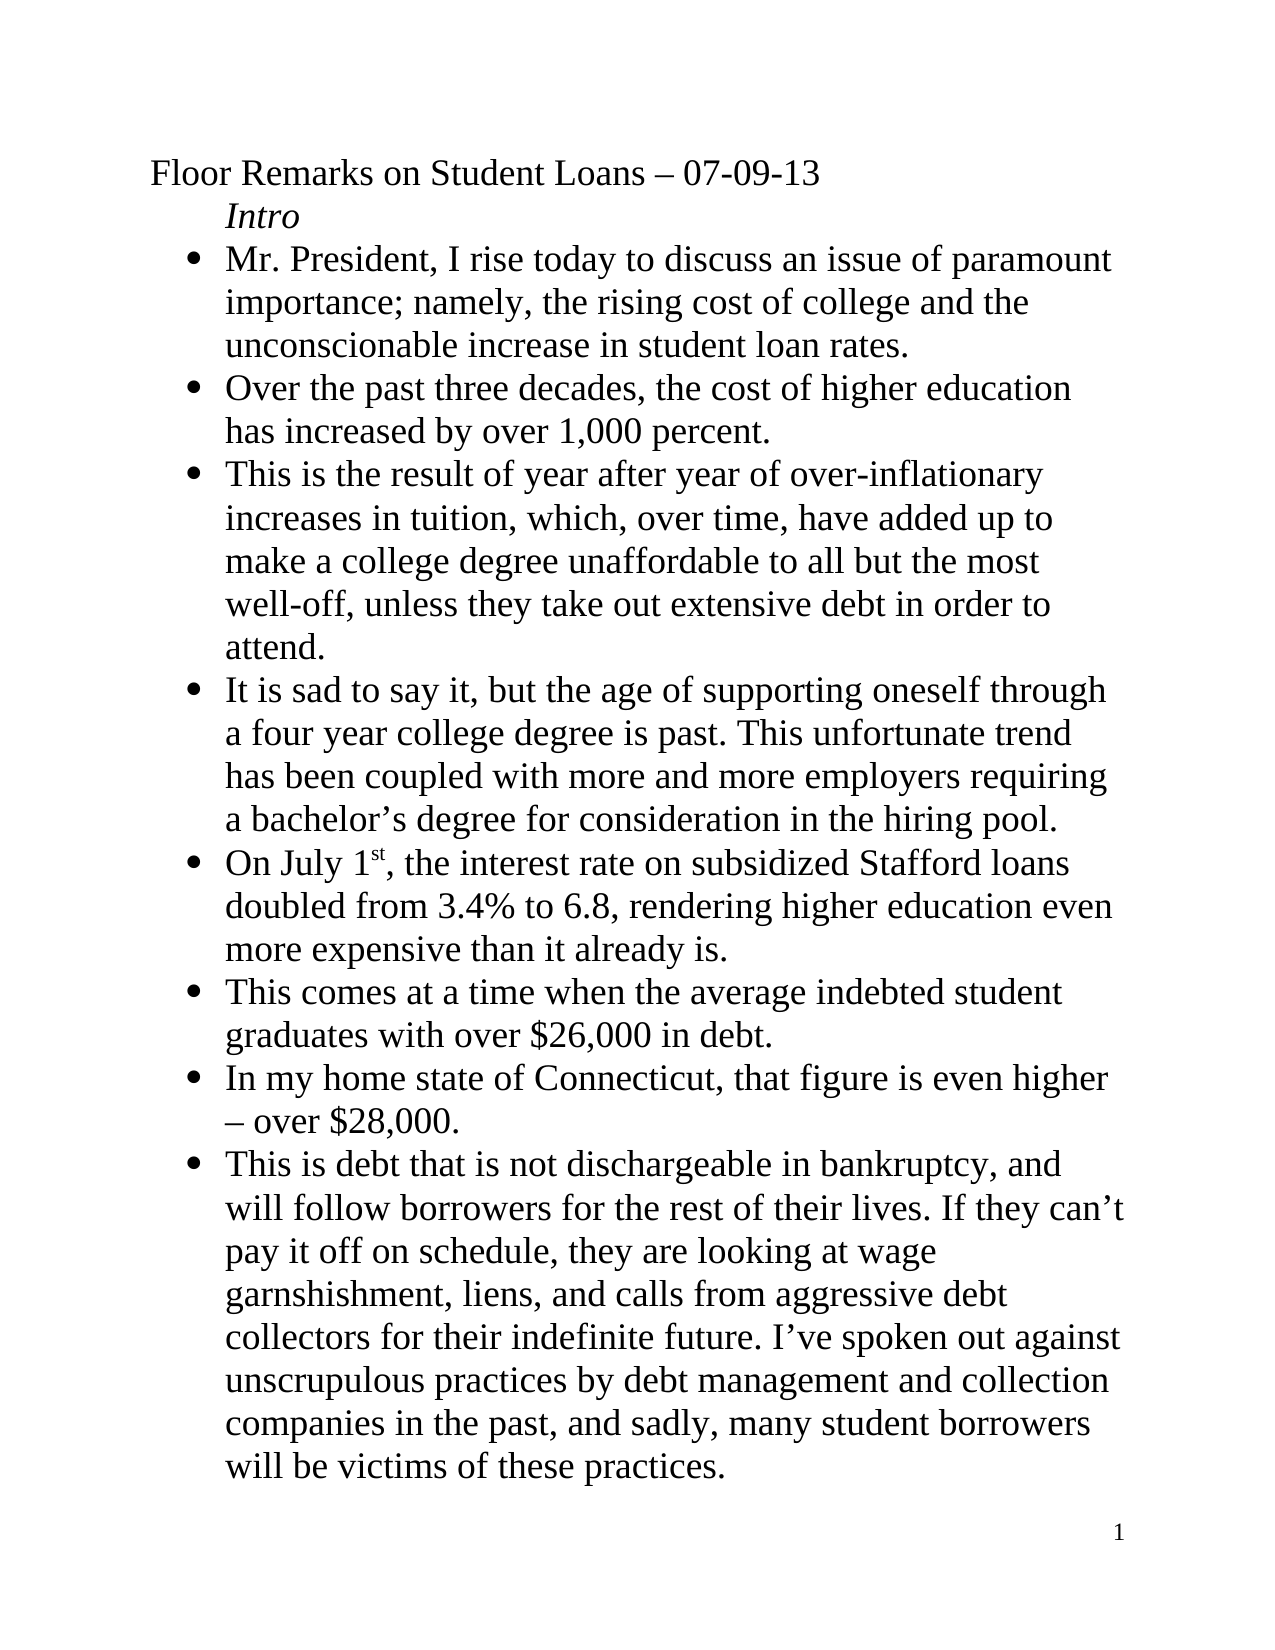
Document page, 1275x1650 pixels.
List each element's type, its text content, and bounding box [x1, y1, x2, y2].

list It is sad to say it, but the age of supporting oneself through a four year college degree is past. This unfortunate trend has been coupled with more and more employers requiring a bachelor’s degree for consideration in the hiring pool. [187, 667, 1125, 840]
list Over the past three decades, the cost of higher education has increased by over 1,000 percent. [187, 366, 1125, 452]
list Intro [225, 193, 1125, 236]
list In my home state of Connecticut, that figure is even higher – over $28,000. [187, 1056, 1125, 1142]
text Floor Remarks on Student Loans – 07-09-13 [150, 150, 1125, 193]
list Mr. President, I rise today to discuss an issue of paramount importance; namely, the rising cost of college and the unconscionable increase in student loan rates. [187, 236, 1125, 366]
list This comes at a time when the average indebted student graduates with over $26,000 in debt. [187, 969, 1125, 1056]
list On July 1st, the interest rate on subsidized Stafford loans doubled from 3.4% to 6.8, rendering higher education even more expensive than it already is. [187, 840, 1125, 969]
list This is the result of year after year of over-inflationary increases in tuition, which, over time, have added up to make a college degree unaffordable to all but the most well-off, unless they take out extensive debt in order to attend. [187, 452, 1125, 667]
list This is debt that is not dischargeable in bankruptcy, and will follow borrowers for the rest of their lives. If they can’t pay it off on schedule, they are looking at wage garnshishment, liens, and calls from aggressive debt collectors for their indefinite future. I’ve spoken out against unscrupulous practices by debt management and collection companies in the past, and sadly, many student borrowers will be victims of these practices. [187, 1142, 1125, 1487]
